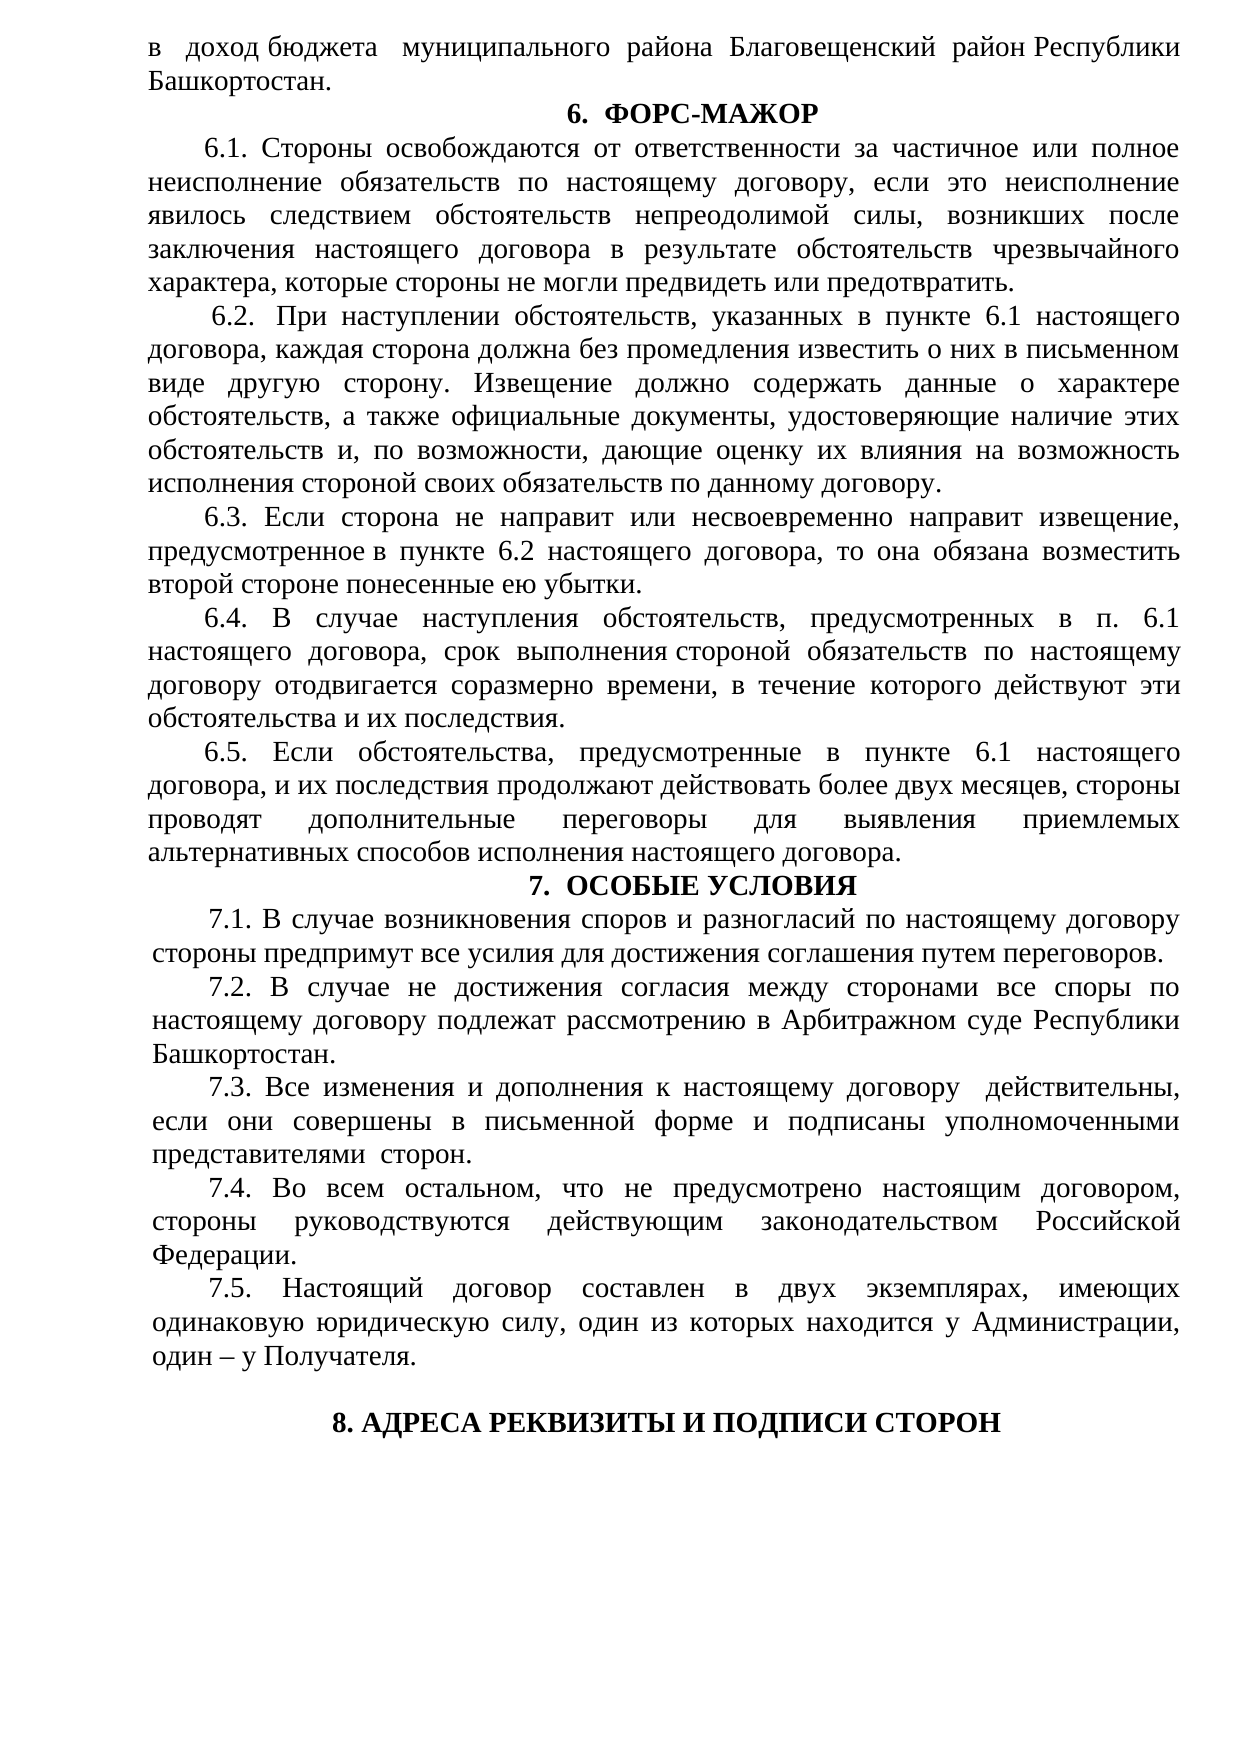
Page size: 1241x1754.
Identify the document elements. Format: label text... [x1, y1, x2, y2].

text 7.1. В случае возникновения споров и разногласий по настоящему договору стороны предпримут все усилия для достижения соглашения путем переговоров. [152, 902, 1181, 969]
text 6.5. Если обстоятельства, предусмотренные в пункте 6.1 настоящего договора, и их последствия продолжают действовать более двух месяцев, стороны проводят дополнительные переговоры для выявления приемлемых альтернативных способов исполнения настоящего договора. [148, 734, 1181, 868]
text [148, 29, 1181, 97]
text 7.4. Во всем остальном, что не предусмотрено настоящим договором, стороны руководствуются действующим законодательством Российской Федерации. [152, 1170, 1181, 1271]
list ФОРС-МАЖОР [204, 97, 1181, 130]
text 7.3. Все изменения и дополнения к настоящему договору действительны, если они совершены в письменной форме и подписаны уполномоченными представителями сторон. [152, 1069, 1181, 1170]
list ОСОБЫЕ УСЛОВИЯ [204, 868, 1181, 902]
text 6.3. Если сторона не направит или несвоевременно направит извещение, предусмотренное в пункте 6.2 настоящего договора, то она обязана возместить второй стороне понесенные ею убытки. [148, 499, 1181, 600]
text 6.4. В случае наступления обстоятельств, предусмотренных в п. 6.1 настоящего договора, срок выполнения стороной обязательств по настоящему договору отодвигается соразмерно времени, в течение которого действуют эти обстоятельства и их последствия. [148, 600, 1181, 734]
text 7.5. Настоящий договор составлен в двух экземплярах, имеющих одинаковую юридическую силу, один из которых находится у Администрации, один – у Получателя. [152, 1271, 1181, 1371]
text 6.2. При наступлении обстоятельств, указанных в пункте 6.1 настоящего договора, каждая сторона должна без промедления известить о них в письменном виде другую сторону. Извещение должно содержать данные о характере обстоятельств, а также официальные документы, удостоверяющие наличие этих обстоятельств и, по возможности, дающие оценку их влияния на возможность исполнения стороной своих обязательств по данному договору. [148, 298, 1181, 499]
text 7.2. В случае не достижения согласия между сторонами все споры по настоящему договору подлежат рассмотрению в Арбитражном суде Республики Башкортостан. [152, 969, 1181, 1069]
text 6.1. Стороны освобождаются от ответственности за частичное или полное неисполнение обязательств по настоящему договору, если это неисполнение явилось следствием обстоятельств непреодолимой силы, возникших после заключения настоящего договора в результате обстоятельств чрезвычайного характера, которые стороны не могли предвидеть или предотвратить. [148, 130, 1180, 298]
text 8. АДРЕСА РЕКВИЗИТЫ И ПОДПИСИ СТОРОН [152, 1405, 1181, 1438]
